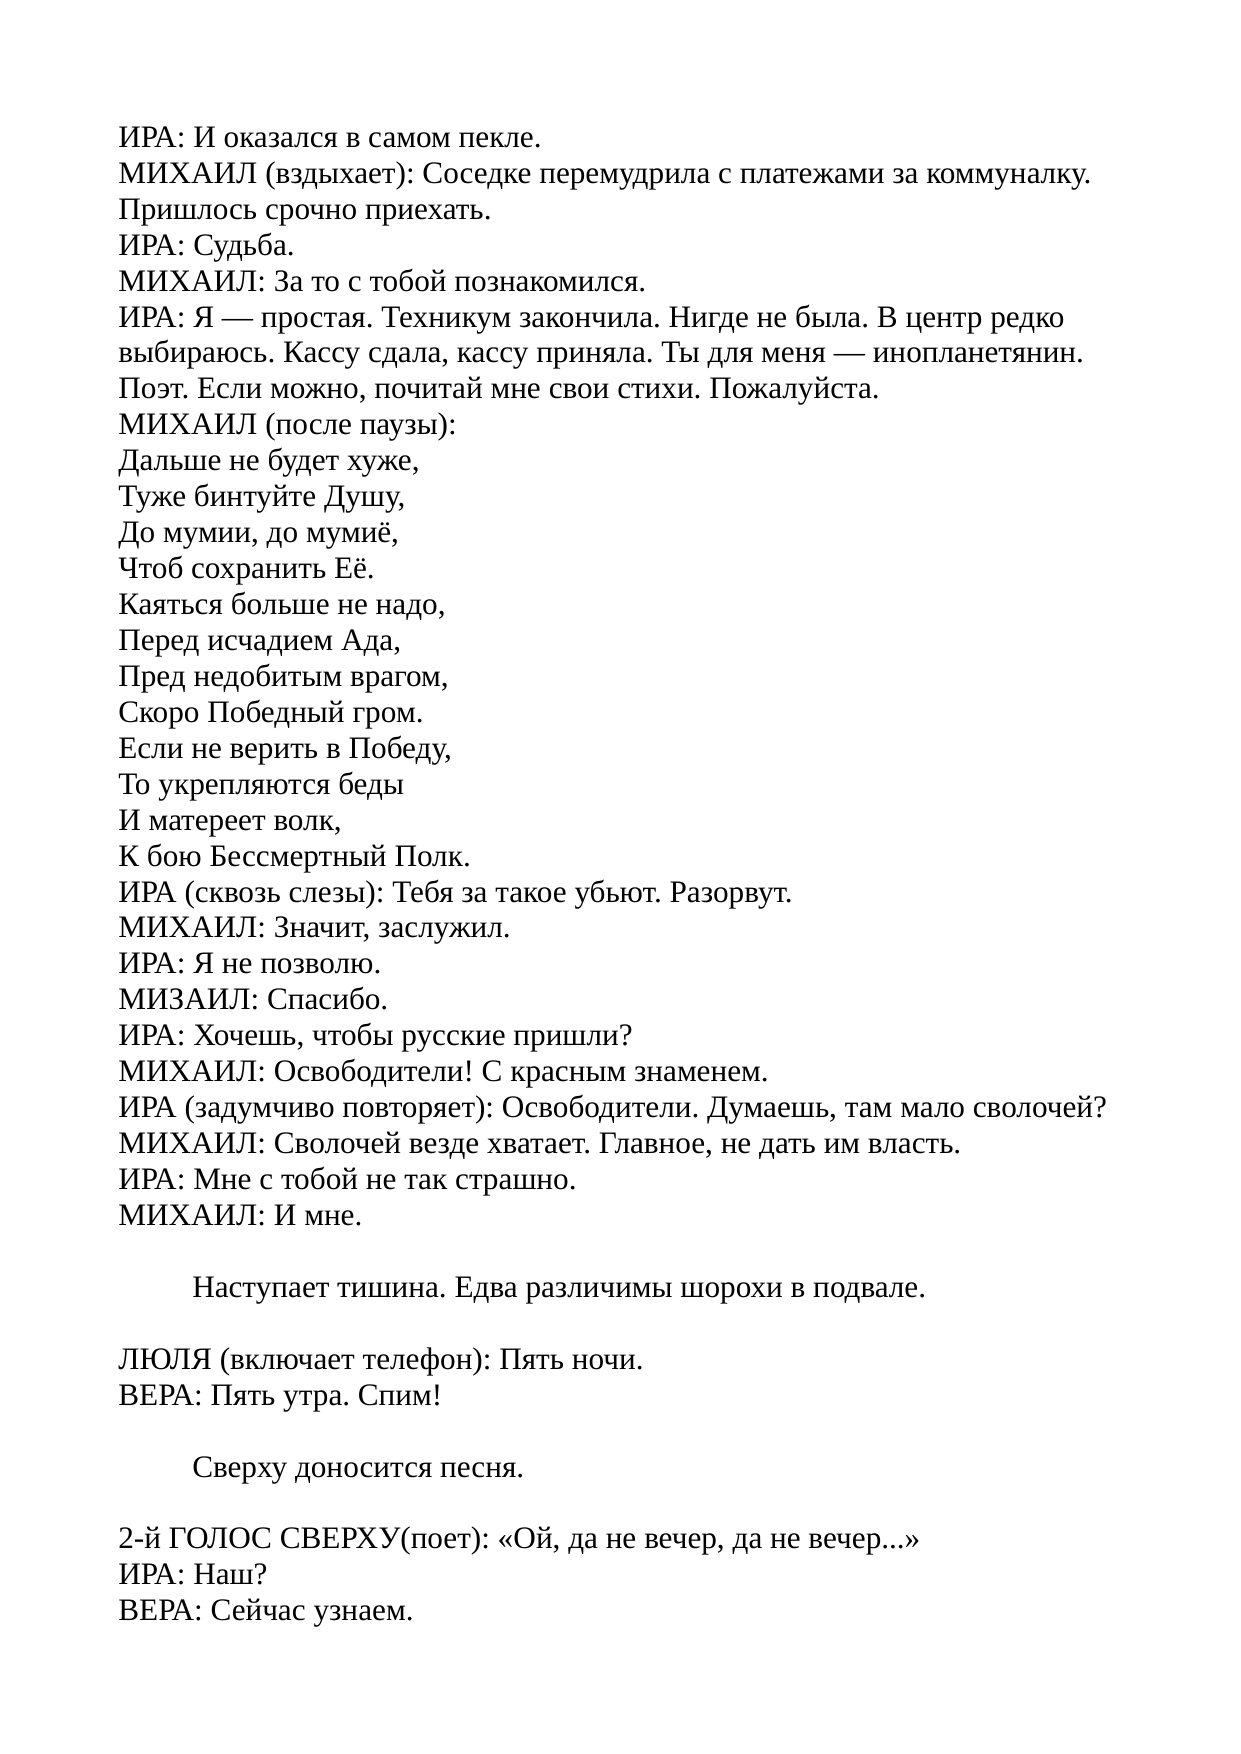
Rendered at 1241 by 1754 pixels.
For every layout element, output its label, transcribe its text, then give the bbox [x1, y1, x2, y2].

text Туже бинтуйте Душу, [118, 477, 1122, 513]
text До мумии, до мумиё, [118, 513, 1122, 549]
text Каяться больше не надо, [118, 585, 1122, 621]
text ИРА: Я — простая. Техникум закончила. Нигде не была. В центр редко выбираюсь. Кассу сдала, кассу приняла. Ты для меня — инопланетянин. Поэт. Если можно, почитай мне свои стихи. Пожалуйста. [118, 298, 1122, 406]
text И матереет волк, [118, 801, 1122, 837]
text МИХАИЛ: И мне. [118, 1196, 1122, 1232]
text ВЕРА: Пять утра. Спим! [118, 1376, 1122, 1412]
text ИРА: Хочешь, чтобы русские пришли? [118, 1017, 1122, 1052]
text Сверху доносится песня. [118, 1448, 1122, 1484]
text МИХАИЛ: Сволочей везде хватает. Главное, не дать им власть. [118, 1124, 1122, 1160]
text МИЗАИЛ: Спасибо. [118, 981, 1122, 1017]
text Если не верить в Победу, [118, 729, 1122, 765]
text ИРА (задумчиво повторяет): Освободители. Думаешь, там мало сволочей? [118, 1088, 1122, 1124]
text МИХАИЛ (после паузы): [118, 406, 1122, 442]
text МИХАИЛ (вздыхает): Соседке перемудрила с платежами за коммуналку. Пришлось срочно приехать. [118, 154, 1122, 226]
text ИРА: Мне с тобой не так страшно. [118, 1160, 1122, 1196]
text ИРА: Я не позволю. [118, 945, 1122, 981]
text ИРА: Наш? [118, 1556, 1122, 1592]
text ВЕРА: Сейчас узнаем. [118, 1592, 1122, 1627]
text Пред недобитым врагом, [118, 657, 1122, 693]
text К бою Бессмертный Полк. [118, 837, 1122, 873]
text МИХАИЛ: За то с тобой познакомился. [118, 262, 1122, 298]
text ИРА (сквозь слезы): Тебя за такое убьют. Разорвут. МИХАИЛ: Значит, заслужил. [118, 873, 1122, 945]
text ЛЮЛЯ (включает телефон): Пять ночи. [118, 1340, 1122, 1376]
text Скоро Победный гром. [118, 693, 1122, 729]
text Перед исчадием Ада, [118, 621, 1122, 657]
text Чтоб сохранить Её. [118, 549, 1122, 585]
text 2-й ГОЛОС СВЕРХУ(поет): «Ой, да не вечер, да не вечер...» [118, 1520, 1122, 1556]
text То укрепляются беды [118, 765, 1122, 801]
text МИХАИЛ: Освободители! С красным знаменем. [118, 1052, 1122, 1088]
text ИРА: И оказался в самом пекле. [118, 118, 1122, 154]
text Дальше не будет хуже, [118, 442, 1122, 477]
text ИРА: Судьба. [118, 226, 1122, 262]
text Наступает тишина. Едва различимы шорохи в подвале. [118, 1268, 1122, 1304]
